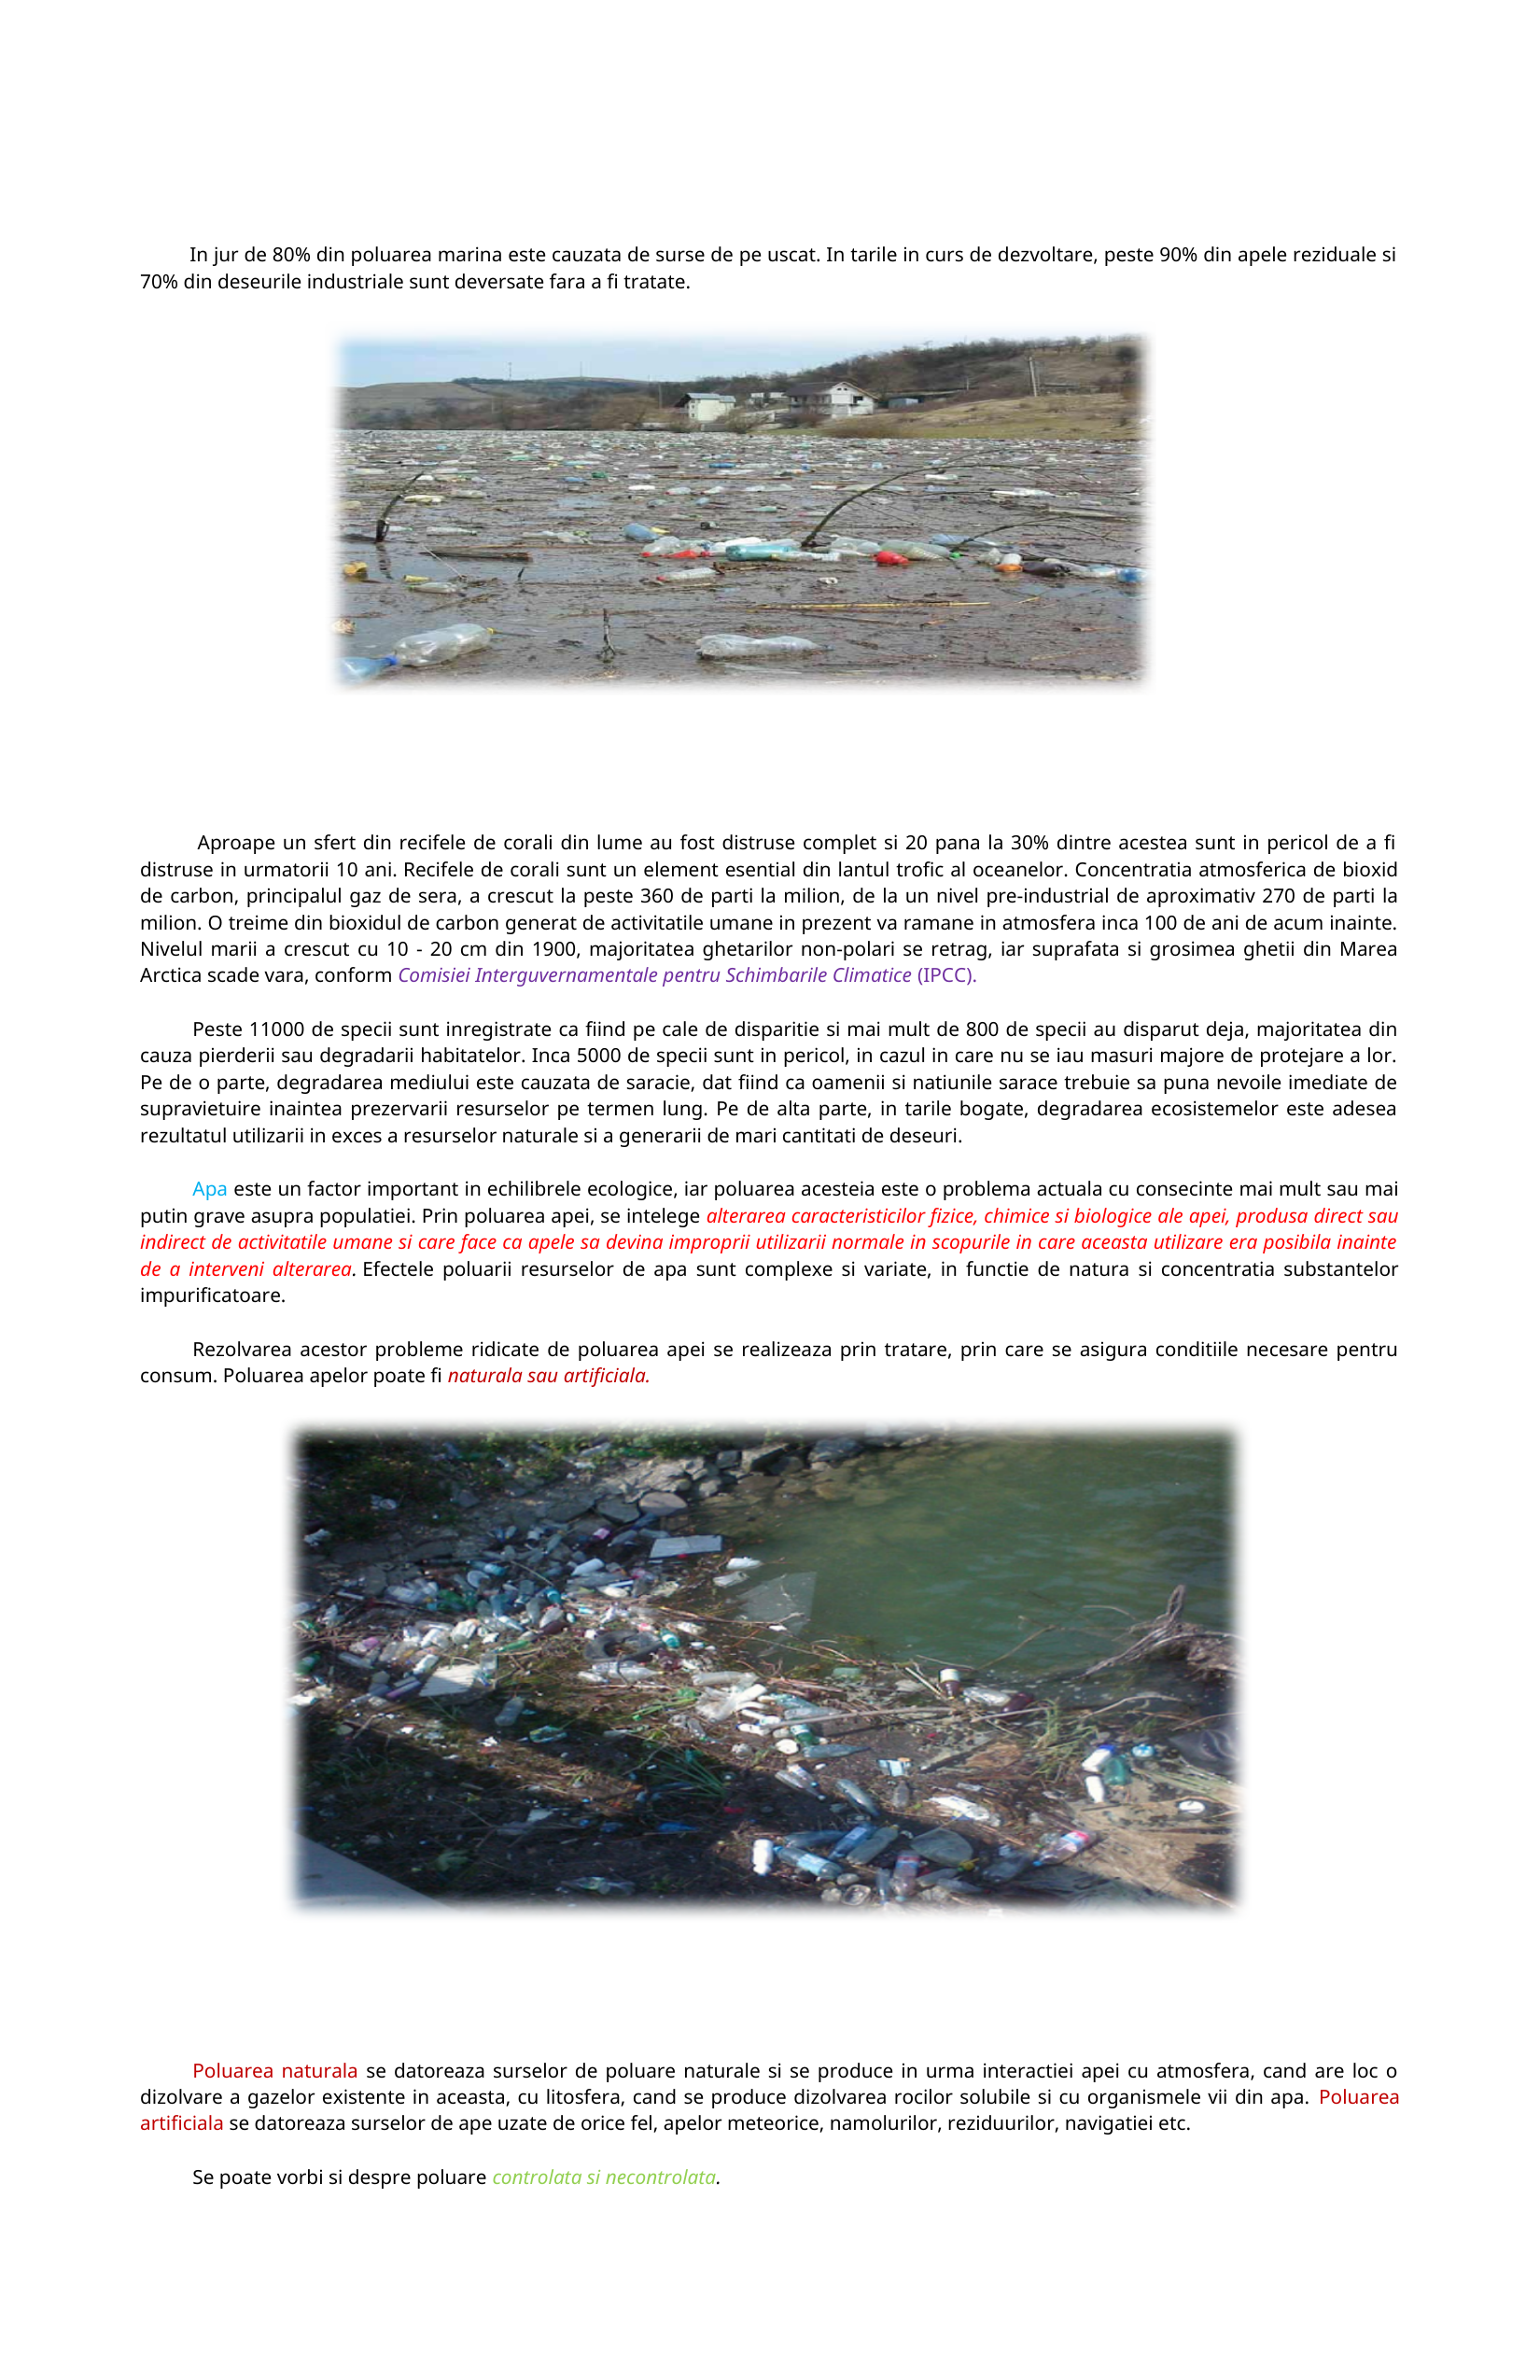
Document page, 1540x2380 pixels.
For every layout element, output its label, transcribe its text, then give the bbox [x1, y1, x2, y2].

picture [351, 347, 1131, 670]
text Peste 11000 de specii sunt inregistrate ca fiind pe cale de disparitie si mai mult de 800 de specii au disparut deja, majoritatea din cauza pierderii sau degradarii habitatelor. Inca 5000 de specii sunt in pericol, in cazul in care nu se iau masuri majore de protejare a lor. Pe de o parte, degradarea mediului este cauzata de saracie, dat fiind ca oamenii si natiunile sarace trebuie sa puna nevoile imediate de supravietuire inaintea prezervarii resurselor pe termen lung. Pe de alta parte, in tarile bogate, degradarea ecosistemelor este adesea rezultatul utilizarii in exces a resurselor naturale si a generarii de mari cantitati de deseuri. [140, 1015, 1400, 1148]
text Se poate vorbi si despre poluare controlata si necontrolata. [140, 2163, 1400, 2191]
text Apa este un factor important in echilibrele ecologice, iar poluarea acesteia este o problema actuala cu consecinte mai mult sau mai putin grave asupra populatiei. Prin poluarea apei, se intelege alterarea caracteristicilor fizice, chimice si biologice ale apei, produsa direct sau indirect de activitatile umane si care face ca apele sa devina improprii utilizarii normale in scopurile in care aceasta utilizare era posibila inainte de a interveni alterarea. Efectele poluarii resurselor de apa sunt complexe si variate, in functie de natura si concentratia substantelor impurificatoare. [140, 1175, 1400, 1309]
text Aproape un sfert din recifele de corali din lume au fost distruse complet si 20 pana la 30% dintre acestea sunt in pericol de a fi distruse in urmatorii 10 ani. Recifele de corali sunt un element esential din lantul trofic al oceanelor. Concentratia atmosferica de bioxid de carbon, principalul gaz de sera, a crescut la peste 360 de parti la milion, de la un nivel pre-industrial de aproximativ 270 de parti la milion. O treime din bioxidul de carbon generat de activitatile umane in prezent va ramane in atmosfera inca 100 de ani de acum inainte. Nivelul marii a crescut cu 10 - 20 cm din 1900, majoritatea ghetarilor non-polari se retrag, iar suprafata si grosimea ghetii din Marea Arctica scade vara, conform Comisiei Interguvernamentale pentru Schimbarile Climatice (IPCC). [140, 829, 1400, 988]
text Poluarea naturala se datoreaza surselor de poluare naturale si se produce in urma interactiei apei cu atmosfera, cand are loc o dizolvare a gazelor existente in aceasta, cu litosfera, cand se produce dizolvarea rocilor solubile si cu organismele vii din apa. Poluarea artificiala se datoreaza surselor de ape uzate de orice fel, apelor meteorice, namolurilor, reziduurilor, navigatiei etc. [140, 2057, 1400, 2136]
picture [307, 1443, 1224, 1895]
text In jur de 80% din poluarea marina este cauzata de surse de pe uscat. In tarile in curs de dezvoltare, peste 90% din apele reziduale si 70% din deseurile industriale sunt deversate fara a fi tratate. [140, 241, 1400, 294]
text Rezolvarea acestor probleme ridicate de poluarea apei se realizeaza prin tratare, prin care se asigura conditiile necesare pentru consum. Poluarea apelor poate fi naturala sau artificiala. [140, 1336, 1400, 1389]
